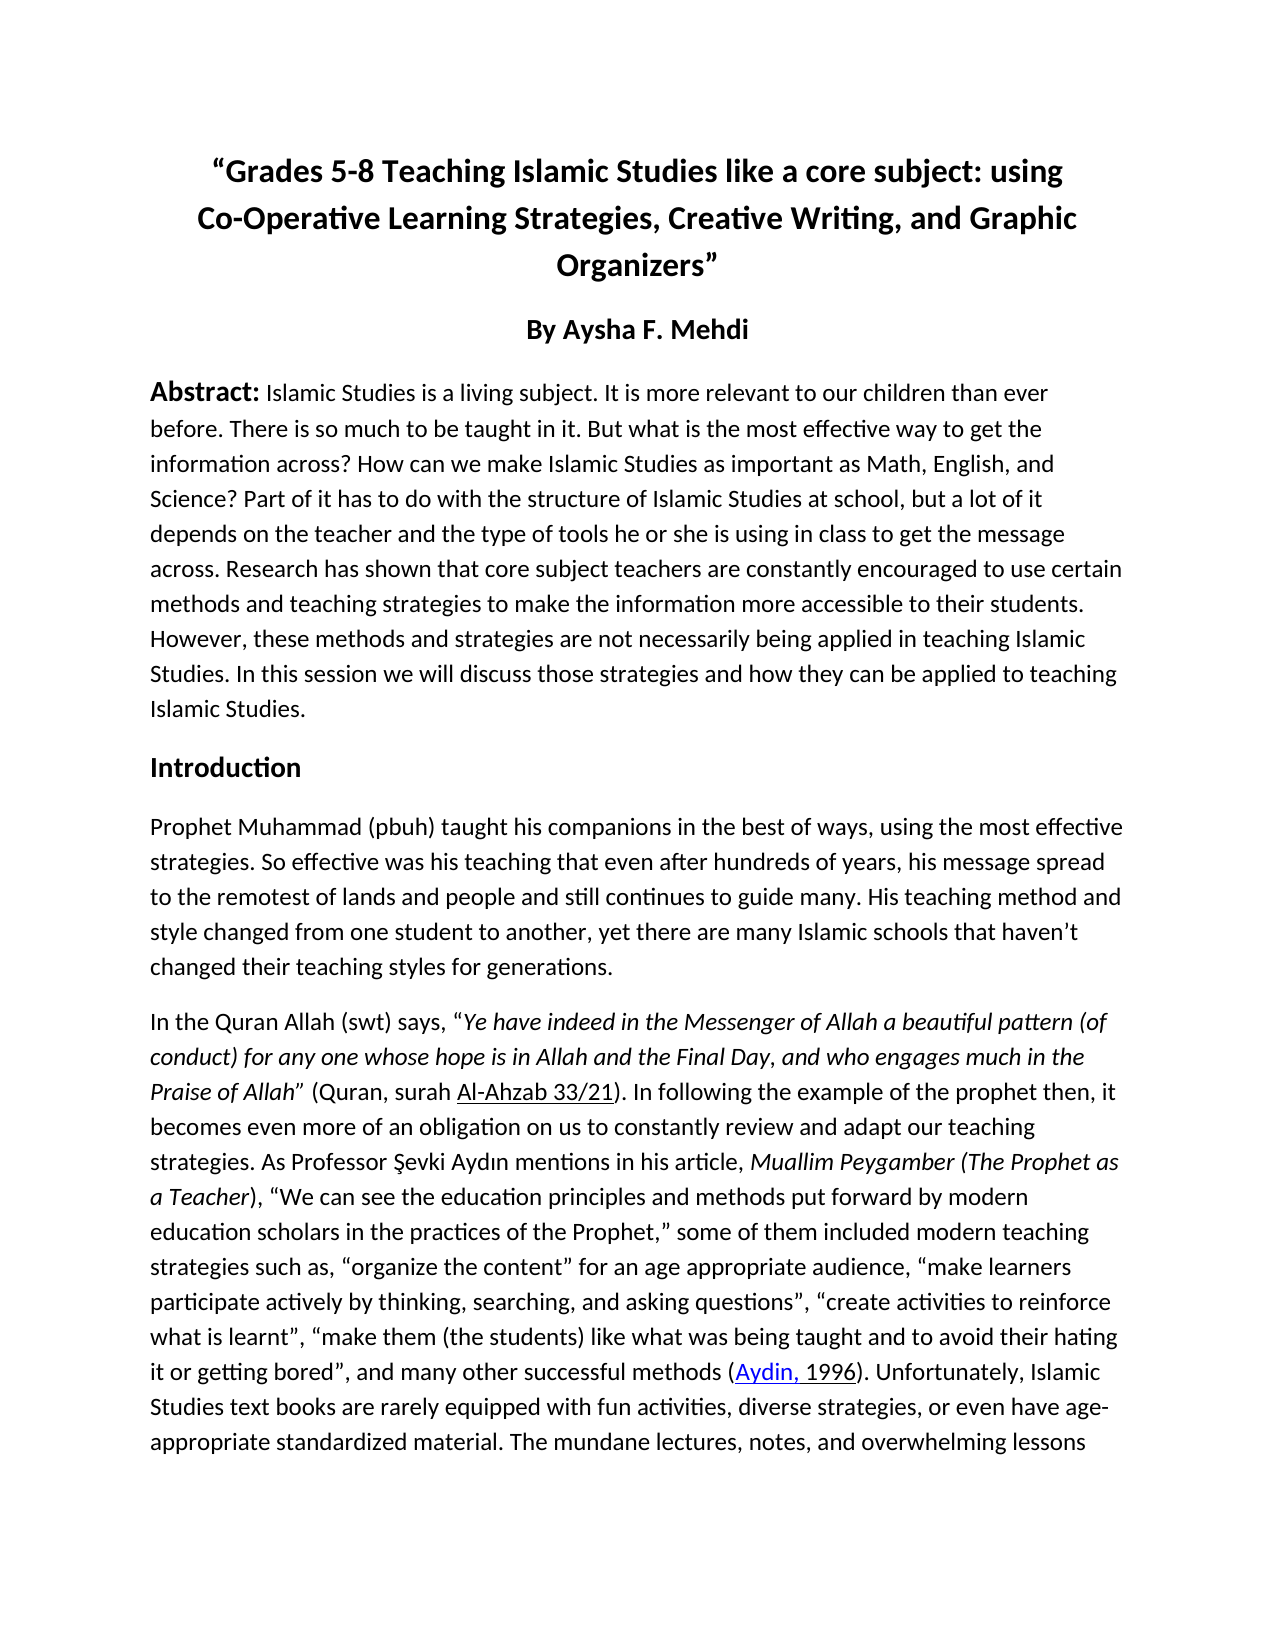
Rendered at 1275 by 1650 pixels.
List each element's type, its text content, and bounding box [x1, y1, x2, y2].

text “Grades 5-8 Teaching Islamic Studies like a core subject: using Co-Operative Learning Strategies, Creative Writing, and Graphic Organizers” [150, 150, 1125, 284]
text Abstract: Islamic Studies is a living subject. It is more relevant to our children than ever before. There is so much to be taught in it. But what is the most effective way to get the information across? How can we make Islamic Studies as important as Math, English, and Science? Part of it has to do with the structure of Islamic Studies at school, but a lot of it depends on the teacher and the type of tools he or she is using in class to get the message across. Research has shown that core subject teachers are constantly encouraged to use certain methods and teaching strategies to make the information more accessible to their students. However, these methods and strategies are not necessarily being applied in teaching Islamic Studies. In this session we will discuss those strategies and how they can be applied to teaching Islamic Studies. [150, 373, 1125, 723]
text Prophet Muhammad (pbuh) taught his companions in the best of ways, using the most effective strategies. So effective was his teaching that even after hundreds of years, his message spread to the remotest of lands and people and still continues to guide many. His teaching method and style changed from one student to another, yet there are many Islamic schools that haven’t changed their teaching styles for generations. [150, 811, 1125, 981]
text Introduction [150, 749, 1125, 784]
text By Aysha F. Mehdi [150, 311, 1125, 347]
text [150, 1006, 1125, 1457]
